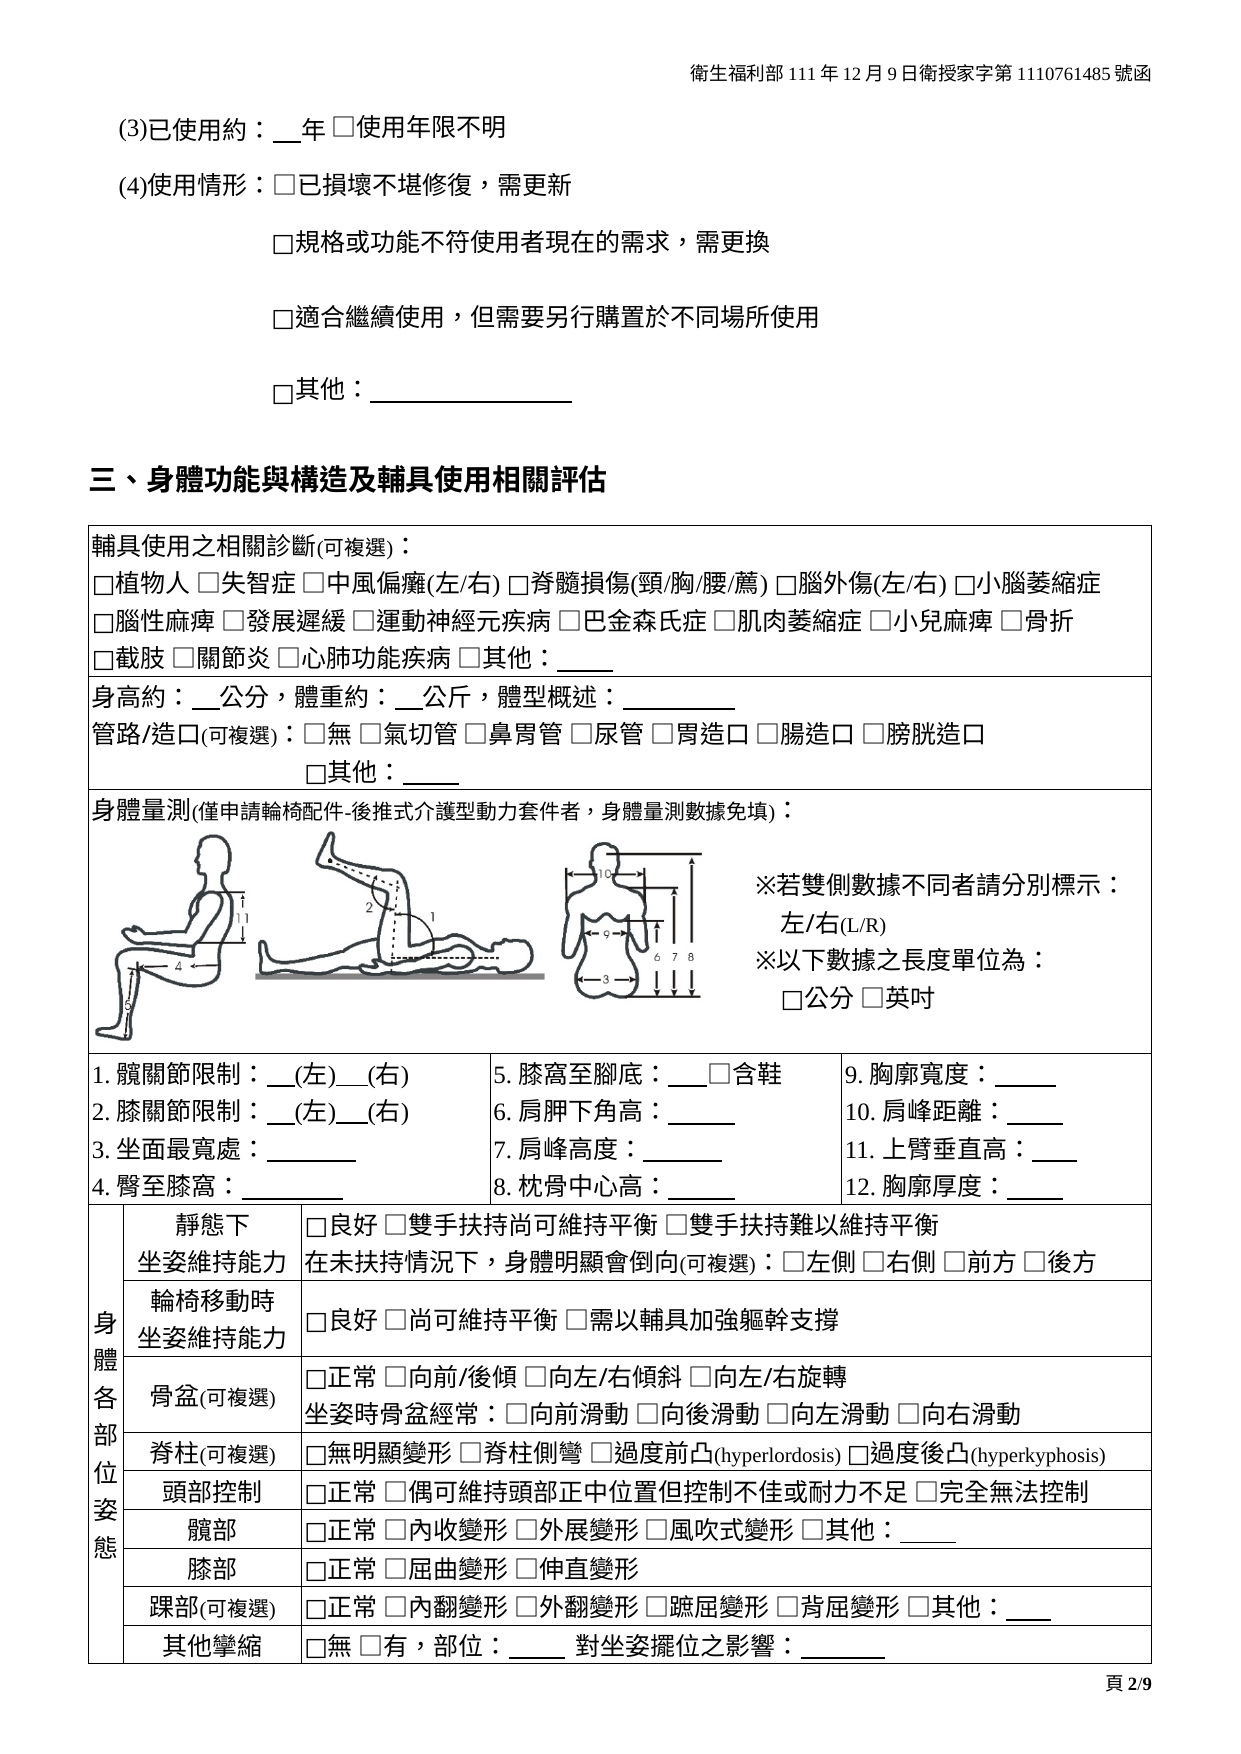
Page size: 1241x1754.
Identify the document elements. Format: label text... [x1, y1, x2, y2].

table_cell 踝部(可複選) [124, 1587, 301, 1624]
table_cell 無明顯變形 脊柱側彎 過度前凸(hyperlordosis) 過度後凸(hyperkyphosis) [302, 1433, 1151, 1470]
table_cell 胸廓寬度： 肩峰距離： 上臂垂直高： 胸廓厚度： [842, 1054, 1151, 1204]
text 三、身體功能與構造及輔具使用相關評估 [89, 438, 1152, 513]
list 使用情形：已損壞不堪修復，需更新 [118, 164, 1152, 202]
table_cell 良好 雙手扶持尚可維持平衡 雙手扶持難以維持平衡 在未扶持情況下，身體明顯會倒向(可複選)：左側 右側 前方 後方 [302, 1205, 1151, 1280]
table_cell 其他攣縮 [124, 1626, 301, 1663]
table_cell 骨盆(可複選) [124, 1357, 301, 1432]
table_cell 髖關節限制： (左) (右) 膝關節限制： (左) (右) 坐面最寬處： 臀至膝窩： [89, 1054, 490, 1204]
table_cell 正常 內翻變形 外翻變形 蹠屈變形 背屈變形 其他： [302, 1587, 1151, 1624]
table_cell 輪椅移動時 坐姿維持能力 [124, 1281, 301, 1356]
table_cell 身體各部位姿態 [89, 1205, 123, 1663]
table_cell 正常 屈曲變形 伸直變形 [302, 1549, 1151, 1586]
list 其他： [271, 352, 1152, 427]
table_cell 身高約： 公分，體重約： 公斤，體型概述： 管路/造口(可複選)：無 氣切管 鼻胃管 尿管 胃造口 腸造口 膀胱造口 其他： [89, 677, 1151, 789]
table_cell 正常 偶可維持頭部正中位置但控制不佳或耐力不足 完全無法控制 [302, 1471, 1151, 1509]
table_cell 良好 尚可維持平衡 需以輔具加強軀幹支撐 [302, 1281, 1151, 1356]
table_cell 身體量測(僅申請輪椅配件-後推式介護型動力套件者，身體量測數據免填)： [89, 790, 1151, 828]
table_cell 髖部 [124, 1510, 301, 1547]
picture [91, 827, 715, 1045]
table_cell 正常 內收變形 外展變形 風吹式變形 其他： [302, 1510, 1151, 1547]
list 已使用約： 年 使用年限不明 [118, 89, 1152, 164]
table_cell 膝窩至腳底： 含鞋 肩胛下角高： 肩峰高度： 枕骨中心高： [491, 1054, 841, 1204]
table_cell 無 有，部位： 對坐姿擺位之影響： [302, 1626, 1151, 1663]
table_cell 正常 向前/後傾 向左/右傾斜 向左/右旋轉 坐姿時骨盆經常：向前滑動 向後滑動 向左滑動 向右滑動 [302, 1357, 1151, 1432]
table_header 輔具使用之相關診斷(可複選)： 植物人 失智症 中風偏癱(左/右) 脊髓損傷(頸/胸/腰/薦) 腦外傷(左/右) 小腦萎縮症 腦性麻痺 發展遲緩 運動神經元疾病 巴金森氏症 肌肉萎縮症 小兒麻痺 骨折 截肢 關節炎 心肺功能疾病 其他： [89, 526, 1151, 676]
list 適合繼續使用，但需要另行購置於不同場所使用 [271, 277, 1152, 352]
table_cell 頭部控制 [124, 1471, 301, 1509]
table_cell 靜態下 坐姿維持能力 [124, 1205, 301, 1280]
table_cell 脊柱(可複選) [124, 1433, 301, 1470]
list 規格或功能不符使用者現在的需求，需更換 [271, 202, 1152, 277]
table_cell [89, 828, 752, 1053]
table_cell 膝部 [124, 1549, 301, 1586]
table_cell ※若雙側數據不同者請分別標示： 左/右(L/R) ※以下數據之長度單位為： 公分 英吋 [753, 828, 1151, 1053]
